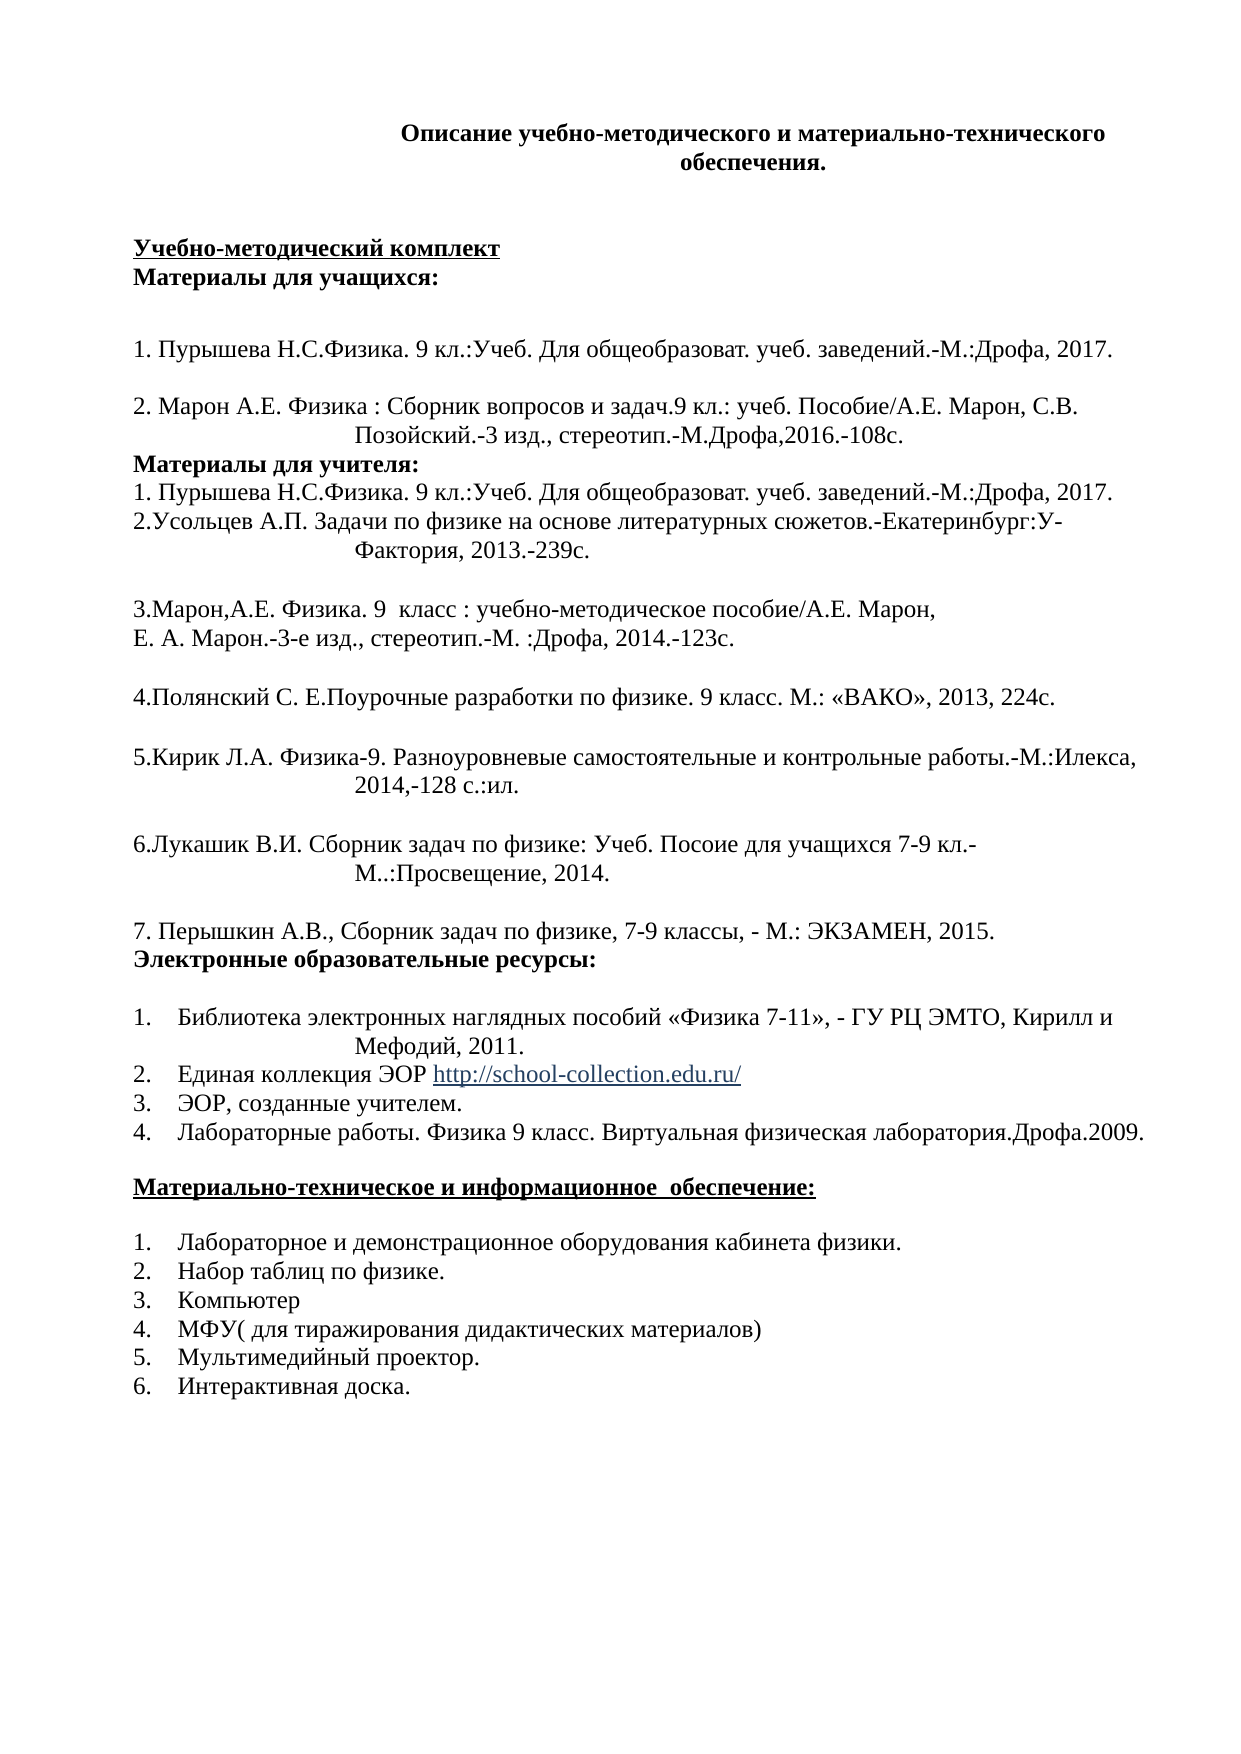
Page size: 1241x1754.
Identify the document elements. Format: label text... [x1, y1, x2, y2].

text Материально-техническое и информационное обеспечение: [133, 1174, 1147, 1201]
list Интерактивная доска. [133, 1371, 1152, 1400]
list Набор таблиц по физике. [133, 1256, 1152, 1285]
text Материалы для учащихся: [133, 262, 1152, 291]
text 7. Перышкин А.В., Сборник задач по физике, 7-9 классы, - М.: ЭКЗАМЕН, 2015. [133, 916, 1152, 944]
text 2. Марон А.Е. Физика : Сборник вопросов и задач.9 кл.: учеб. Пособие/А.Е. Марон, С.В. Позойский.-3 изд., стереотип.-М.Дрофа,2016.-108с. [133, 391, 1152, 449]
list Единая коллекция ЭОР http://school-collection.edu.ru/ [133, 1059, 1152, 1088]
text 6.Лукашик В.И. Сборник задач по физике: Учеб. Посоие для учащихся 7-9 кл.-М..:Просвещение, 2014. [133, 829, 1152, 887]
list МФУ( для тиражирования дидактических материалов) [133, 1314, 1152, 1342]
text Учебно-методический комплект [133, 233, 1152, 262]
text Электронные образовательные ресурсы: [133, 944, 1152, 973]
text 2.Усольцев А.П. Задачи по физике на основе литературных сюжетов.-Екатеринбург:У-Фактория, 2013.-239с. [133, 506, 1152, 564]
text 5.Кирик Л.А. Физика-9. Разноуровневые самостоятельные и контрольные работы.-М.:Илекса, 2014,-128 с.:ил. [133, 742, 1152, 799]
text Е. А. Марон.-3-е изд., стереотип.-М. :Дрофа, 2014.-123с. [133, 623, 1152, 652]
list Лабораторное и демонстрационное оборудования кабинета физики. [133, 1227, 1152, 1256]
list Лабораторные работы. Физика 9 класс. Виртуальная физическая лаборатория.Дрофа.2009. [133, 1117, 1152, 1146]
list ЭОР, созданные учителем. [133, 1088, 1152, 1117]
text 4.Полянский С. Е.Поурочные разработки по физике. 9 класс. М.: «ВАКО», 2013, 224с. [133, 682, 1152, 711]
text 1. Пурышева Н.С.Физика. 9 кл.:Учеб. Для общеобразоват. учеб. заведений.-М.:Дрофа, 2017. [133, 334, 1152, 362]
text 3.Марон,А.Е. Физика. 9 класс : учебно-методическое пособие/А.Е. Марон, [133, 594, 1152, 623]
list Библиотека электронных наглядных пособий «Физика 7-11», - ГУ РЦ ЭМТО, Кирилл и Мефодий, 2011. [133, 1002, 1152, 1059]
text Материалы для учителя: [133, 449, 1152, 477]
text 1. Пурышева Н.С.Физика. 9 кл.:Учеб. Для общеобразоват. учеб. заведений.-М.:Дрофа, 2017. [133, 477, 1152, 506]
text Описание учебно-методического и материально-технического обеспечения. [354, 118, 1152, 176]
list Компьютер [133, 1285, 1152, 1314]
list Мультимедийный проектор. [133, 1342, 1152, 1371]
